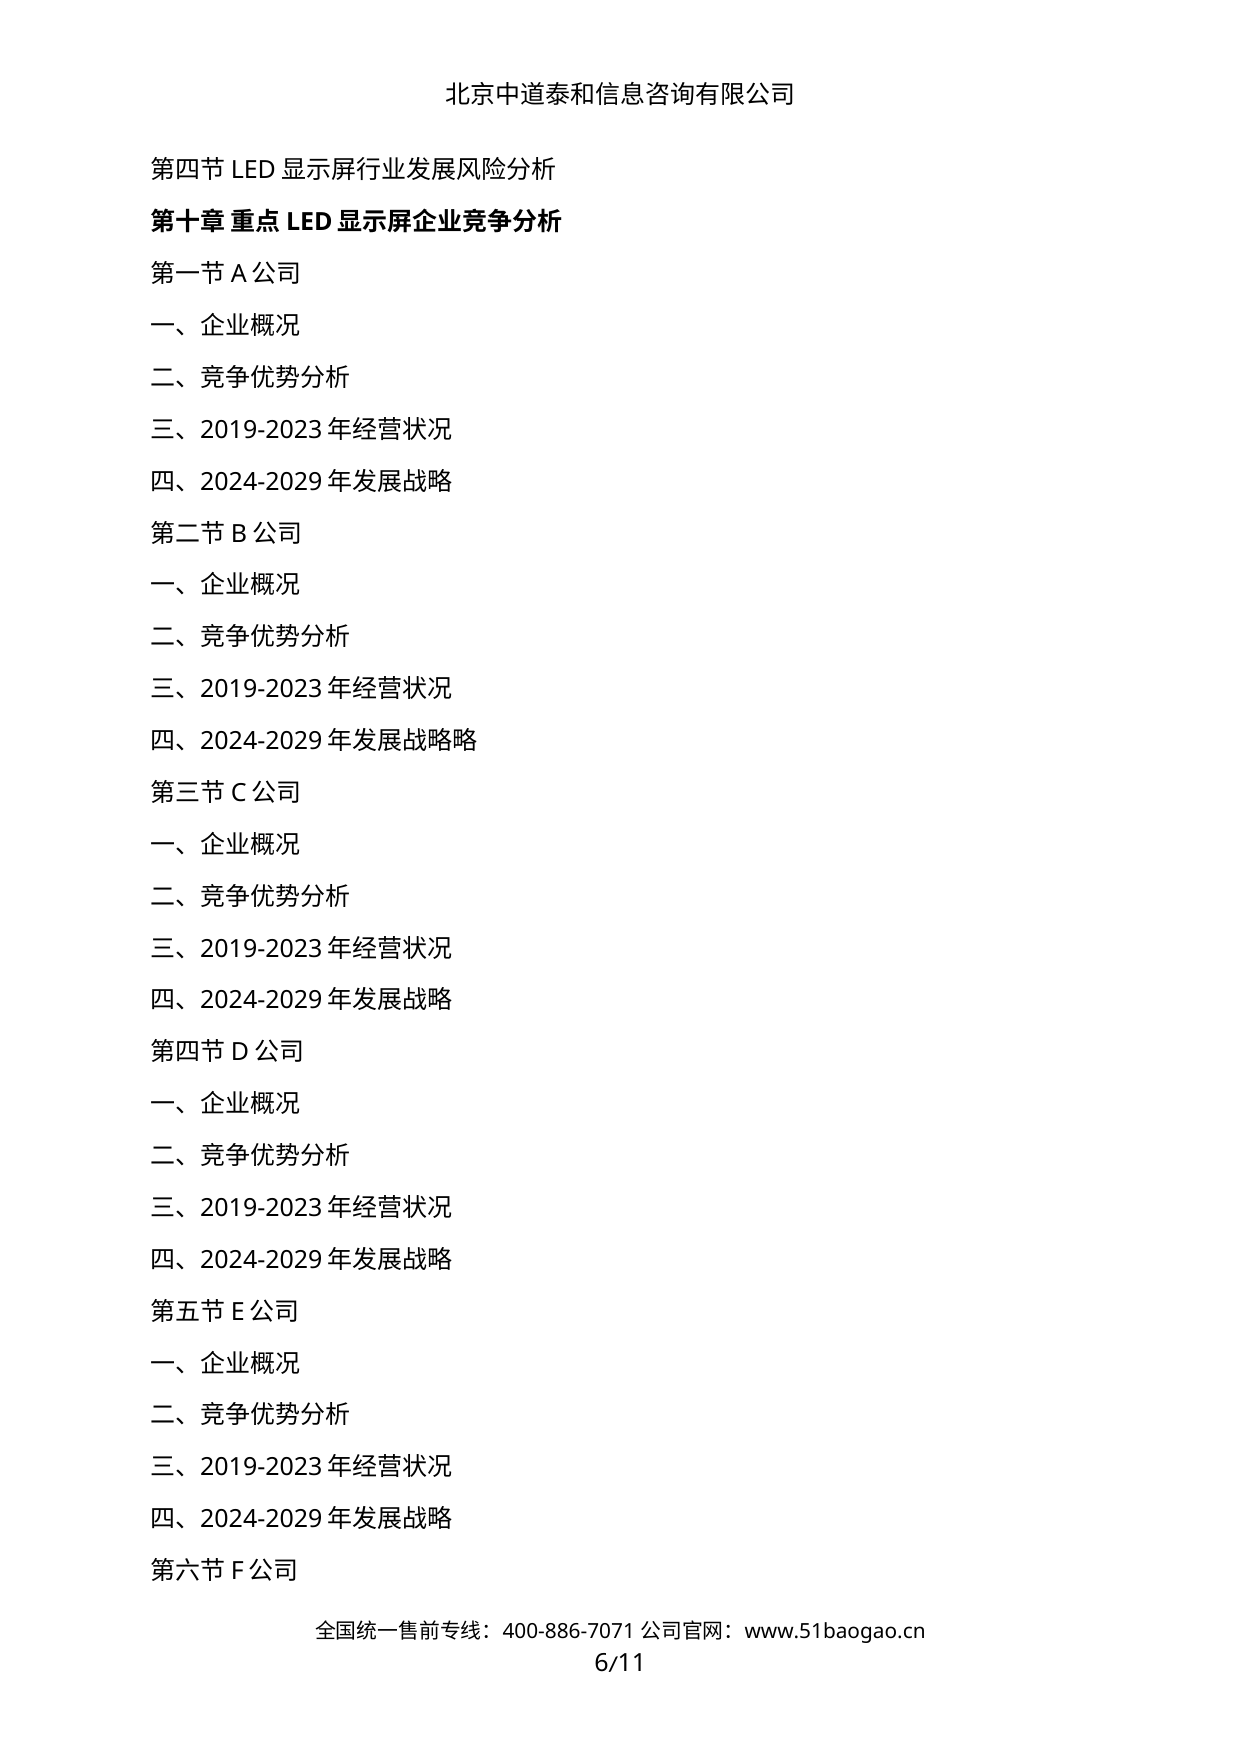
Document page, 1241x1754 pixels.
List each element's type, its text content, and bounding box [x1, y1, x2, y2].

text 三、2019-2023年经营状况 [150, 928, 1090, 964]
text 第五节 E公司 [150, 1291, 1090, 1327]
text 四、2024-2029年发展战略 [150, 1239, 1090, 1276]
text 一、企业概况 [150, 565, 1090, 601]
text 一、企业概况 [150, 1343, 1090, 1379]
text 四、2024-2029年发展战略 [150, 1499, 1090, 1535]
text 第四节 D公司 [150, 1032, 1090, 1068]
text 一、企业概况 [150, 824, 1090, 861]
text 四、2024-2029年发展战略略 [150, 721, 1090, 757]
text 二、竞争优势分析 [150, 876, 1090, 912]
text 二、竞争优势分析 [150, 1136, 1090, 1172]
text 第四节 LED显示屏行业发展风险分析 [150, 150, 1090, 186]
text 第三节 C公司 [150, 772, 1090, 809]
text 第六节 F公司 [150, 1551, 1090, 1587]
text 三、2019-2023年经营状况 [150, 669, 1090, 705]
text 第一节 A公司 [150, 254, 1090, 290]
text 三、2019-2023年经营状况 [150, 1187, 1090, 1224]
text 三、2019-2023年经营状况 [150, 1447, 1090, 1483]
text 一、企业概况 [150, 1084, 1090, 1120]
text 一、企业概况 [150, 306, 1090, 342]
text 四、2024-2029年发展战略 [150, 461, 1090, 497]
text 四、2024-2029年发展战略 [150, 980, 1090, 1016]
text 第二节 B公司 [150, 513, 1090, 549]
text 二、竞争优势分析 [150, 617, 1090, 653]
text 三、2019-2023年经营状况 [150, 409, 1090, 446]
text 二、竞争优势分析 [150, 1395, 1090, 1431]
text 二、竞争优势分析 [150, 357, 1090, 394]
text 第十章 重点LED显示屏企业竞争分析 [150, 202, 1090, 238]
